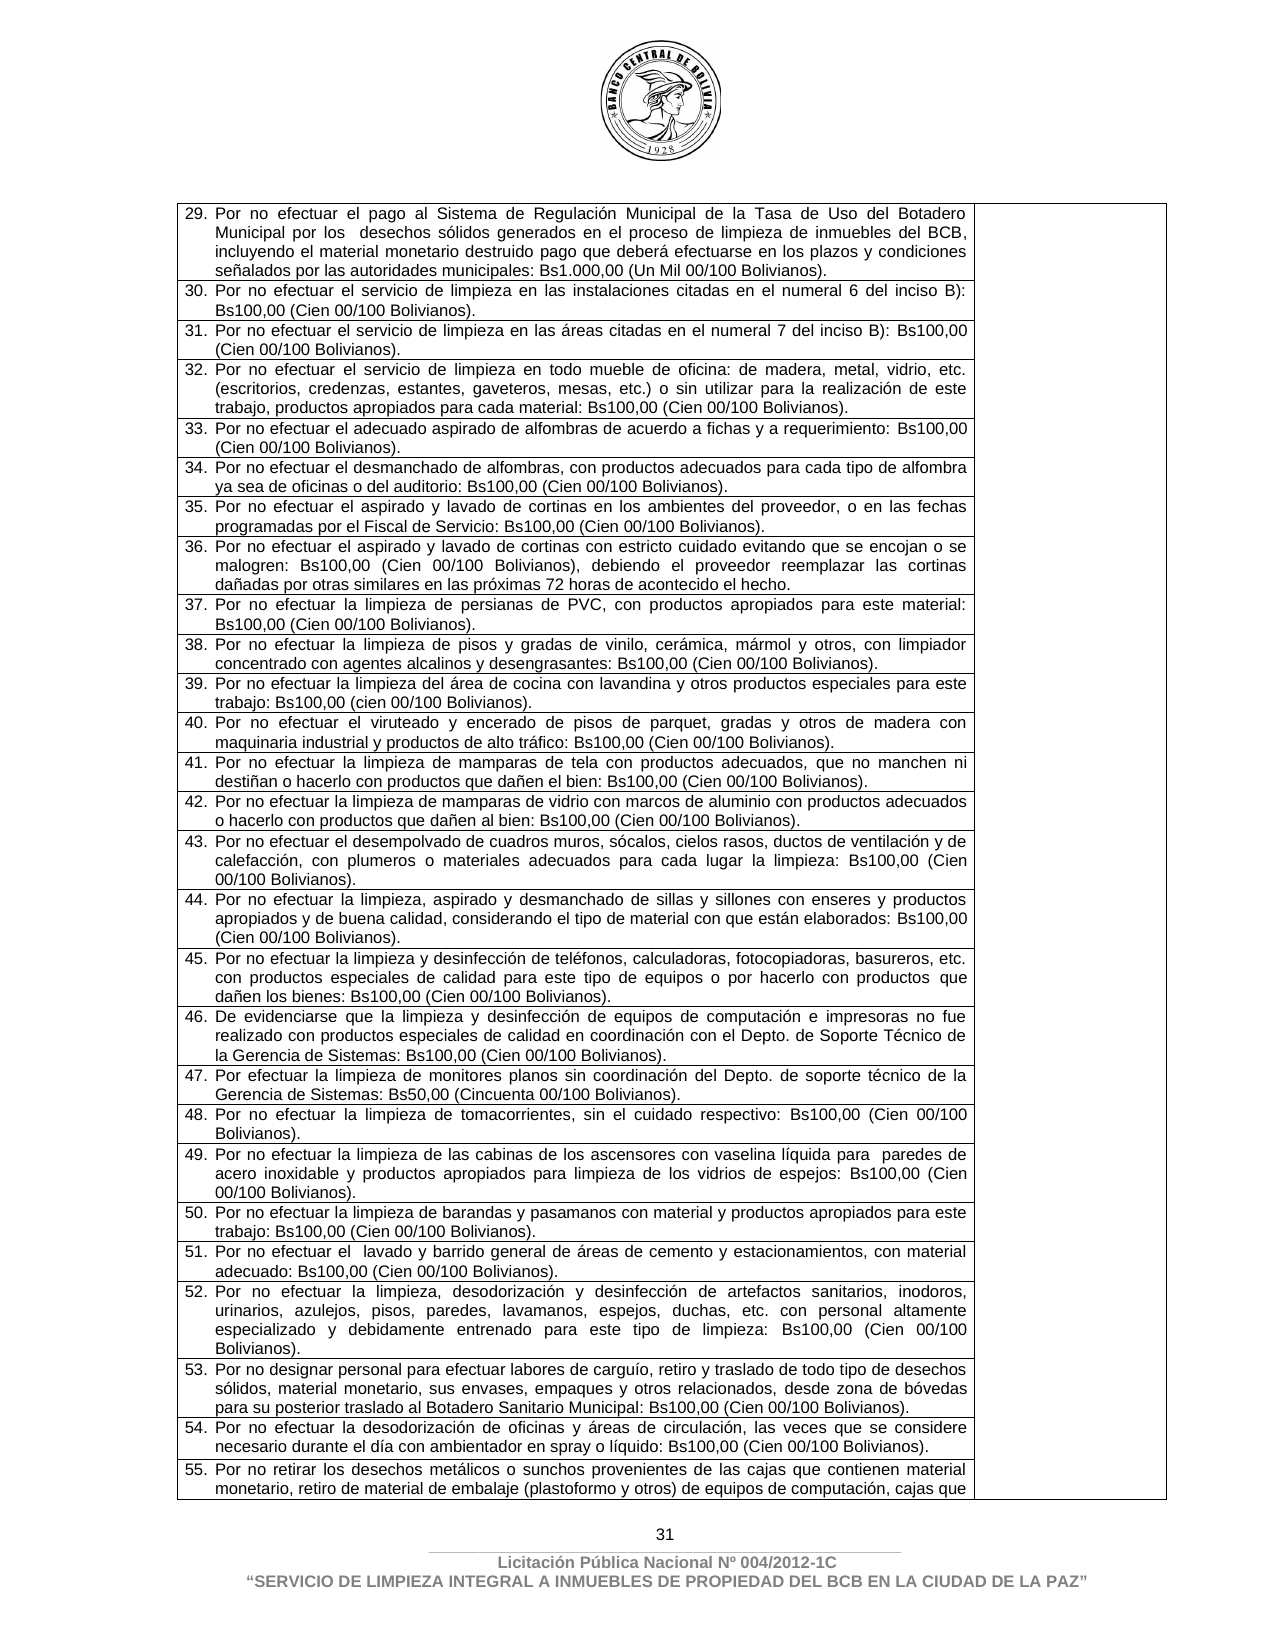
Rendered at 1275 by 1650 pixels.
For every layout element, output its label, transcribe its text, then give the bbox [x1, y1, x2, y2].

table_cell Por no designar personal para efectuar labores de carguío, retiro y traslado de todo tipo de desechos sólidos, material monetario, sus envases, empaques y otros relacionados, desde zona de bóvedas para su posterior traslado al Botadero Sanitario Municipal: Bs100,00 (Cien 00/100 Bolivianos). [178, 1359, 974, 1417]
table_cell Por no efectuar el viruteado y encerado de pisos de parquet, gradas y otros de madera con maquinaria industrial y productos de alto tráfico: Bs100,00 (Cien 00/100 Bolivianos). [178, 713, 974, 752]
table_cell Por no efectuar la limpieza, aspirado y desmanchado de sillas y sillones con enseres y productos apropiados y de buena calidad, considerando el tipo de material con que están elaborados: Bs100,00 (Cien 00/100 Bolivianos). [178, 890, 974, 947]
table_cell Por no efectuar la limpieza de las cabinas de los ascensores con vaselina líquida para paredes de acero inoxidable y productos apropiados para limpieza de los vidrios de espejos: Bs100,00 (Cien 00/100 Bolivianos). [178, 1144, 974, 1202]
table_cell Por no efectuar el aspirado y lavado de cortinas en los ambientes del proveedor, o en las fechas programadas por el Fiscal de Servicio: Bs100,00 (Cien 00/100 Bolivianos). [178, 497, 974, 536]
picture [600, 40, 721, 161]
table_cell Por no efectuar la limpieza del área de cocina con lavandina y otros productos especiales para este trabajo: Bs100,00 (cien 00/100 Bolivianos). [178, 674, 974, 712]
table_cell Por efectuar la limpieza de monitores planos sin coordinación del Depto. de soporte técnico de la Gerencia de Sistemas: Bs50,00 (Cincuenta 00/100 Bolivianos). [178, 1066, 974, 1104]
table_cell Por no efectuar la limpieza de persianas de PVC, con productos apropiados para este material: Bs100,00 (Cien 00/100 Bolivianos). [178, 595, 974, 633]
table_cell Por no efectuar la limpieza y desinfección de teléfonos, calculadoras, fotocopiadoras, basureros, etc. con productos especiales de calidad para este tipo de equipos o por hacerlo con productos que dañen los bienes: Bs100,00 (Cien 00/100 Bolivianos). [178, 949, 974, 1006]
table_cell Por no efectuar el adecuado aspirado de alfombras de acuerdo a fichas y a requerimiento: Bs100,00 (Cien 00/100 Bolivianos). [178, 419, 974, 457]
table_cell Por no efectuar el desmanchado de alfombras, con productos adecuados para cada tipo de alfombra ya sea de oficinas o del auditorio: Bs100,00 (Cien 00/100 Bolivianos). [178, 458, 974, 496]
table_cell Por no efectuar la desodorización de oficinas y áreas de circulación, las veces que se considere necesario durante el día con ambientador en spray o líquido: Bs100,00 (Cien 00/100 Bolivianos). [178, 1418, 974, 1459]
table_cell Por no efectuar el servicio de limpieza en las áreas citadas en el numeral 7 del inciso B): Bs100,00 (Cien 00/100 Bolivianos). [178, 321, 974, 359]
table_cell Por no efectuar la limpieza, desodorización y desinfección de artefactos sanitarios, inodoros, urinarios, azulejos, pisos, paredes, lavamanos, espejos, duchas, etc. con personal altamente especializado y debidamente entrenado para este tipo de limpieza: Bs100,00 (Cien 00/100 Bolivianos). [178, 1282, 974, 1358]
table_cell Por no efectuar la limpieza de pisos y gradas de vinilo, cerámica, mármol y otros, con limpiador concentrado con agentes alcalinos y desengrasantes: Bs100,00 (Cien 00/100 Bolivianos). [178, 635, 974, 673]
table_cell De evidenciarse que la limpieza y desinfección de equipos de computación e impresoras no fue realizado con productos especiales de calidad en coordinación con el Depto. de Soporte Técnico de la Gerencia de Sistemas: Bs100,00 (Cien 00/100 Bolivianos). [178, 1007, 974, 1064]
table_cell Por no efectuar la limpieza de barandas y pasamanos con material y productos apropiados para este trabajo: Bs100,00 (Cien 00/100 Bolivianos). [178, 1203, 974, 1241]
table_cell Por no efectuar el desempolvado de cuadros muros, sócalos, cielos rasos, ductos de ventilación y de calefacción, con plumeros o materiales adecuados para cada lugar la limpieza: Bs100,00 (Cien 00/100 Bolivianos). [178, 831, 974, 889]
table_cell Por no efectuar la limpieza de mamparas de tela con productos adecuados, que no manchen ni destiñan o hacerlo con productos que dañen el bien: Bs100,00 (Cien 00/100 Bolivianos). [178, 753, 974, 791]
table_cell Por no efectuar el lavado y barrido general de áreas de cemento y estacionamientos, con material adecuado: Bs100,00 (Cien 00/100 Bolivianos). [178, 1242, 974, 1281]
table_cell Por no efectuar el pago al Sistema de Regulación Municipal de la Tasa de Uso del Botadero Municipal por los desechos sólidos generados en el proceso de limpieza de inmuebles del BCB, incluyendo el material monetario destruido pago que deberá efectuarse en los plazos y condiciones señalados por las autoridades municipales: Bs1.000,00 (Un Mil 00/100 Bolivianos). [178, 204, 974, 280]
table_cell Por no efectuar el aspirado y lavado de cortinas con estricto cuidado evitando que se encojan o se malogren: Bs100,00 (Cien 00/100 Bolivianos), debiendo el proveedor reemplazar las cortinas dañadas por otras similares en las próximas 72 horas de acontecido el hecho. [178, 537, 974, 594]
table_cell Por no efectuar el servicio de limpieza en las instalaciones citadas en el numeral 6 del inciso B): Bs100,00 (Cien 00/100 Bolivianos). [178, 281, 974, 319]
table_cell Por no efectuar la limpieza de tomacorrientes, sin el cuidado respectivo: Bs100,00 (Cien 00/100 Bolivianos). [178, 1105, 974, 1143]
table_cell Por no efectuar el servicio de limpieza en todo mueble de oficina: de madera, metal, vidrio, etc. (escritorios, credenzas, estantes, gaveteros, mesas, etc.) o sin utilizar para la realización de este trabajo, productos apropiados para cada material: Bs100,00 (Cien 00/100 Bolivianos). [178, 360, 974, 417]
table_cell Por no efectuar la limpieza de mamparas de vidrio con marcos de aluminio con productos adecuados o hacerlo con productos que dañen al bien: Bs100,00 (Cien 00/100 Bolivianos). [178, 792, 974, 830]
